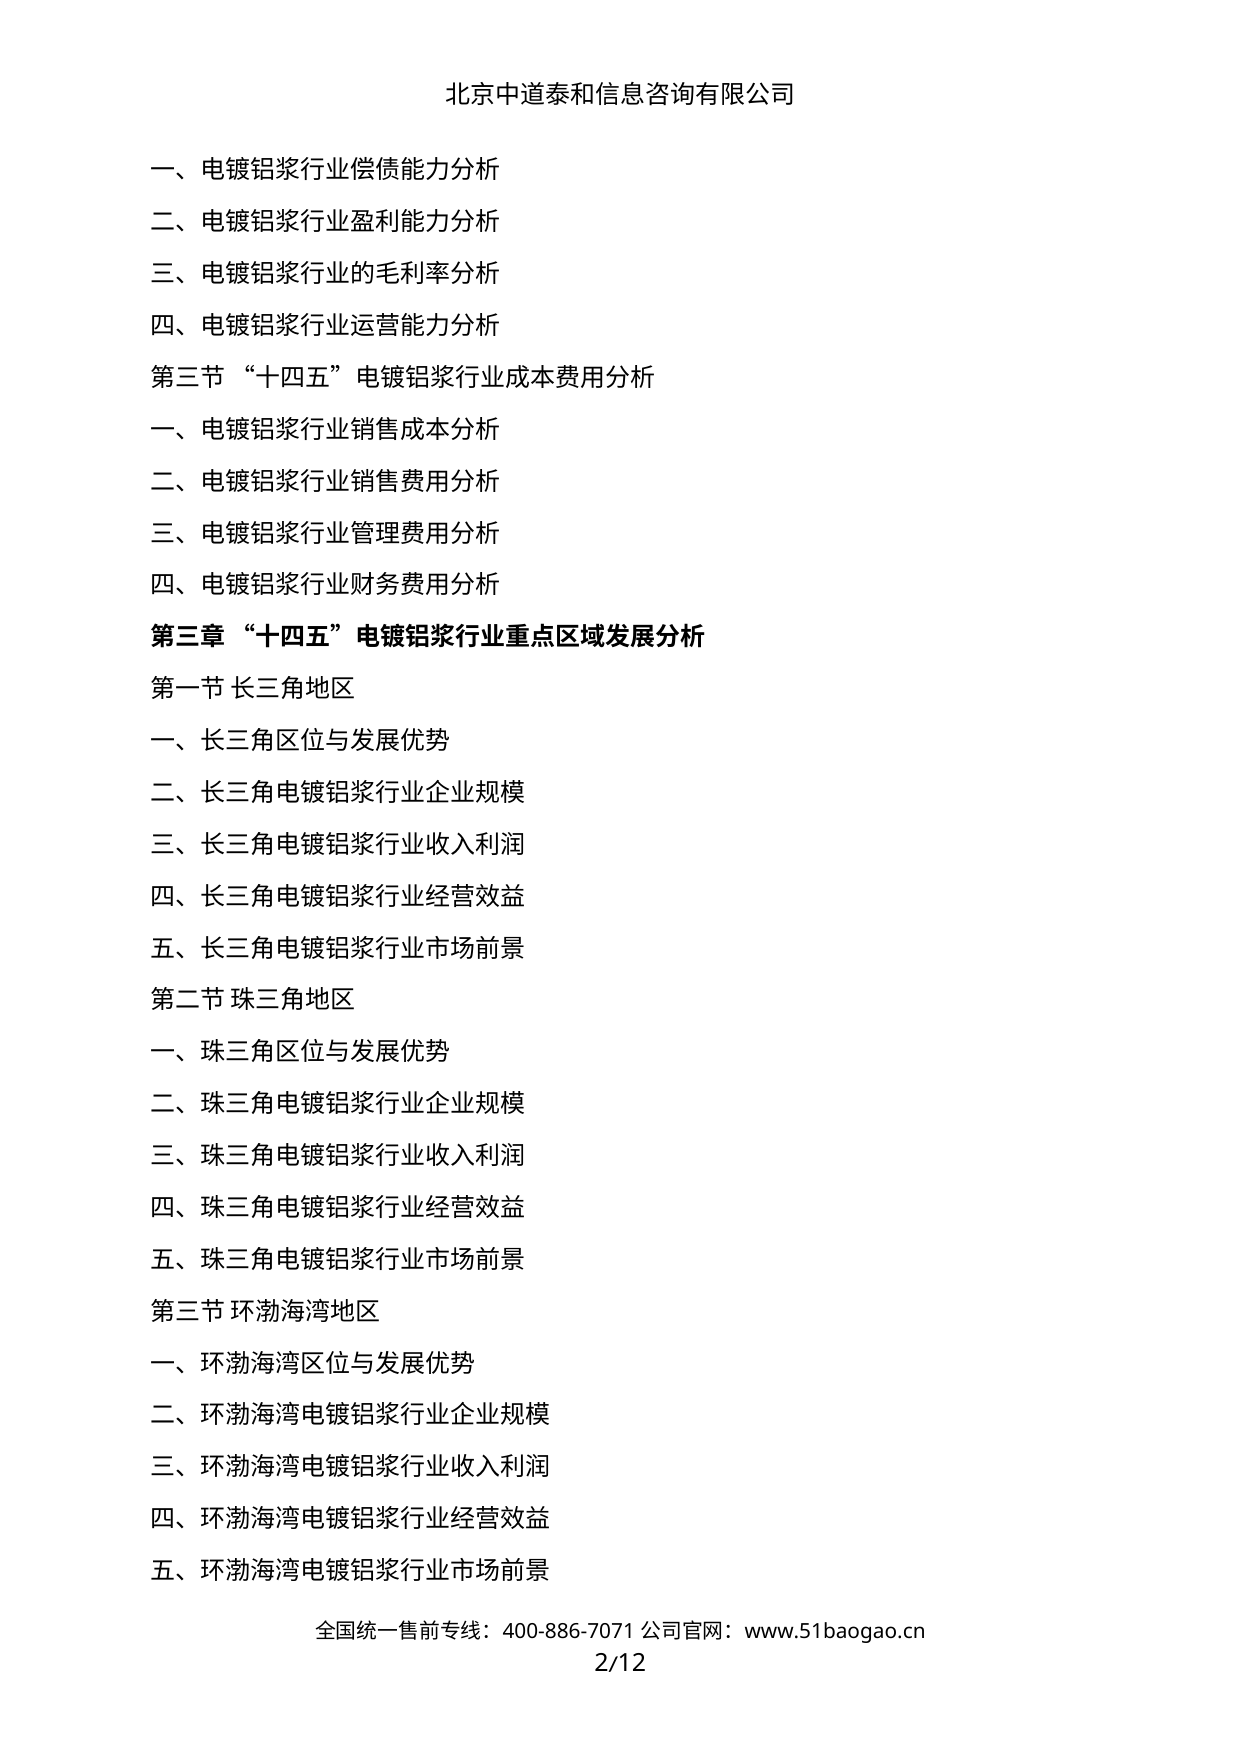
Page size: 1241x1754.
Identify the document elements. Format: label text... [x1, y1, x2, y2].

text 五、环渤海湾电镀铝浆行业市场前景 [150, 1551, 1090, 1587]
text 一、珠三角区位与发展优势 [150, 1032, 1090, 1068]
text 四、电镀铝浆行业财务费用分析 [150, 565, 1090, 601]
text 五、珠三角电镀铝浆行业市场前景 [150, 1239, 1090, 1276]
text 三、电镀铝浆行业管理费用分析 [150, 513, 1090, 549]
text 三、珠三角电镀铝浆行业收入利润 [150, 1136, 1090, 1172]
text 二、长三角电镀铝浆行业企业规模 [150, 772, 1090, 809]
text 四、电镀铝浆行业运营能力分析 [150, 306, 1090, 342]
text 三、环渤海湾电镀铝浆行业收入利润 [150, 1447, 1090, 1483]
text 二、电镀铝浆行业盈利能力分析 [150, 202, 1090, 238]
text 五、长三角电镀铝浆行业市场前景 [150, 928, 1090, 964]
text 四、珠三角电镀铝浆行业经营效益 [150, 1187, 1090, 1224]
text 三、电镀铝浆行业的毛利率分析 [150, 254, 1090, 290]
text 第三章 “十四五”电镀铝浆行业重点区域发展分析 [150, 617, 1090, 653]
text 第二节 珠三角地区 [150, 980, 1090, 1016]
text 三、长三角电镀铝浆行业收入利润 [150, 824, 1090, 861]
text 二、电镀铝浆行业销售费用分析 [150, 461, 1090, 497]
text 一、长三角区位与发展优势 [150, 721, 1090, 757]
text 第三节 “十四五”电镀铝浆行业成本费用分析 [150, 357, 1090, 394]
text 第一节 长三角地区 [150, 669, 1090, 705]
text 四、长三角电镀铝浆行业经营效益 [150, 876, 1090, 912]
text 四、环渤海湾电镀铝浆行业经营效益 [150, 1499, 1090, 1535]
text 一、电镀铝浆行业偿债能力分析 [150, 150, 1090, 186]
text 一、电镀铝浆行业销售成本分析 [150, 409, 1090, 446]
text 二、珠三角电镀铝浆行业企业规模 [150, 1084, 1090, 1120]
text 二、环渤海湾电镀铝浆行业企业规模 [150, 1395, 1090, 1431]
text 一、环渤海湾区位与发展优势 [150, 1343, 1090, 1379]
text 第三节 环渤海湾地区 [150, 1291, 1090, 1327]
